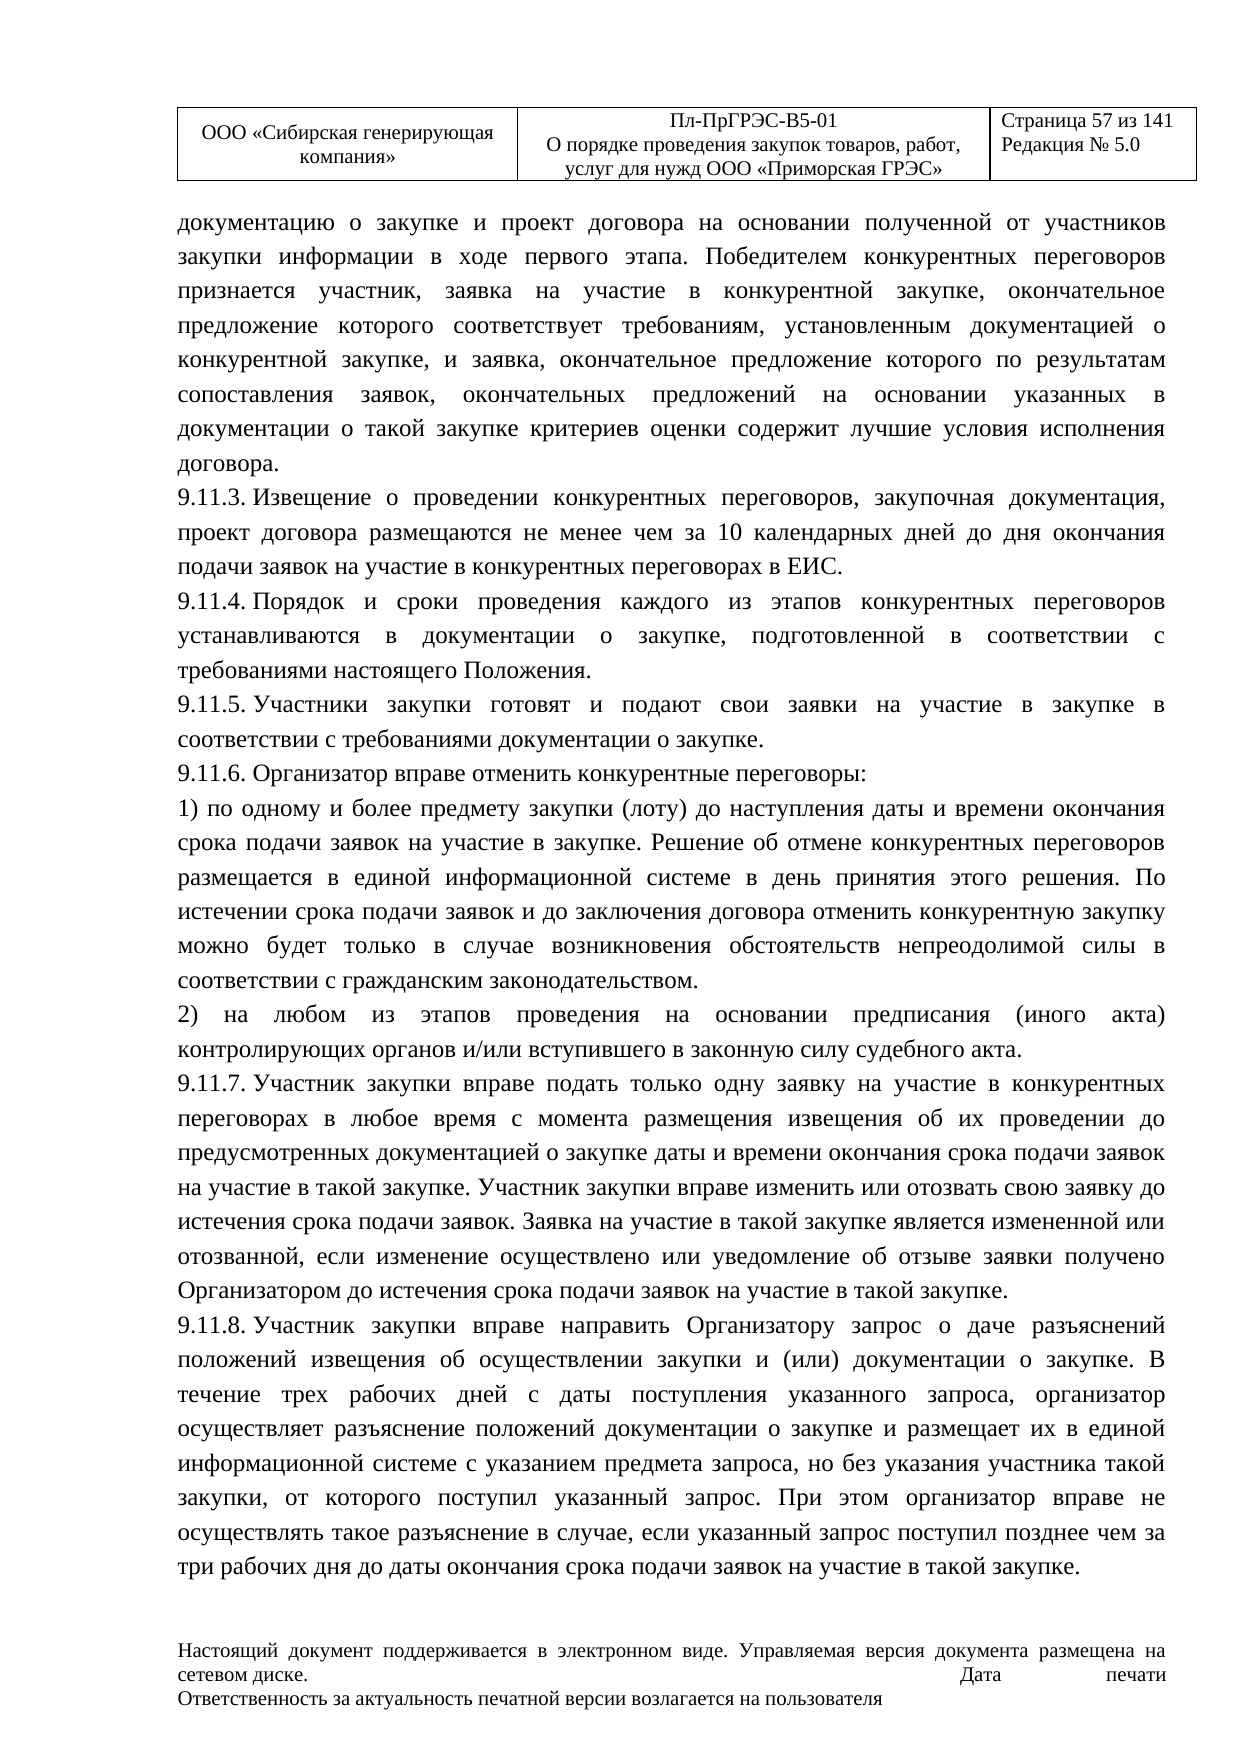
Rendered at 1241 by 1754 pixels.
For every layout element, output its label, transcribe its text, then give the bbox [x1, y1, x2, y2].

list Участник закупки вправе направить Организатору запрос о даче разъяснений положений извещения об осуществлении закупки и (или) документации о закупке. В течение трех рабочих дней с даты поступления указанного запроса, организатор осуществляет разъяснение положений документации о закупке и размещает их в единой информационной системе с указанием предмета запроса, но без указания участника такой закупки, от которого поступил указанный запрос. При этом организатор вправе не осуществлять такое разъяснение в случае, если указанный запрос поступил позднее чем за три рабочих дня до даты окончания срока подачи заявок на участие в такой закупке. [177, 1310, 1166, 1580]
list Участник закупки вправе подать только одну заявку на участие в конкурентных переговорах в любое время с момента размещения извещения об их проведении до предусмотренных документацией о закупке даты и времени окончания срока подачи заявок на участие в такой закупке. Участник закупки вправе изменить или отозвать свою заявку до истечения срока подачи заявок. Заявка на участие в такой закупке является измененной или отозванной, если изменение осуществлено или уведомление об отзыве заявки получено Организатором до истечения срока подачи заявок на участие в такой закупке. [177, 1068, 1166, 1304]
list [177, 207, 1166, 477]
list Участники закупки готовят и подают свои заявки на участие в закупке в соответствии с требованиями документации о закупке. [177, 689, 1166, 752]
list 2) на любом из этапов проведения на основании предписания (иного акта) контролирующих органов и/или вступившего в законную силу судебного акта. [177, 999, 1166, 1063]
list Организатор вправе отменить конкурентные переговоры: [177, 758, 1166, 787]
list 1) по одному и более предмету закупки (лоту) до наступления даты и времени окончания срока подачи заявок на участие в закупке. Решение об отмене конкурентных переговоров размещается в единой информационной системе в день принятия этого решения. По истечении срока подачи заявок и до заключения договора отменить конкурентную закупку можно будет только в случае возникновения обстоятельств непреодолимой силы в соответствии с гражданским законодательством. [177, 793, 1166, 994]
list Извещение о проведении конкурентных переговоров, закупочная документация, проект договора размещаются не менее чем за 10 календарных дней до дня окончания подачи заявок на участие в конкурентных переговорах в ЕИС. [177, 482, 1166, 580]
list Порядок и сроки проведения каждого из этапов конкурентных переговоров устанавливаются в документации о закупке, подготовленной в соответствии с требованиями настоящего Положения. [177, 586, 1166, 683]
